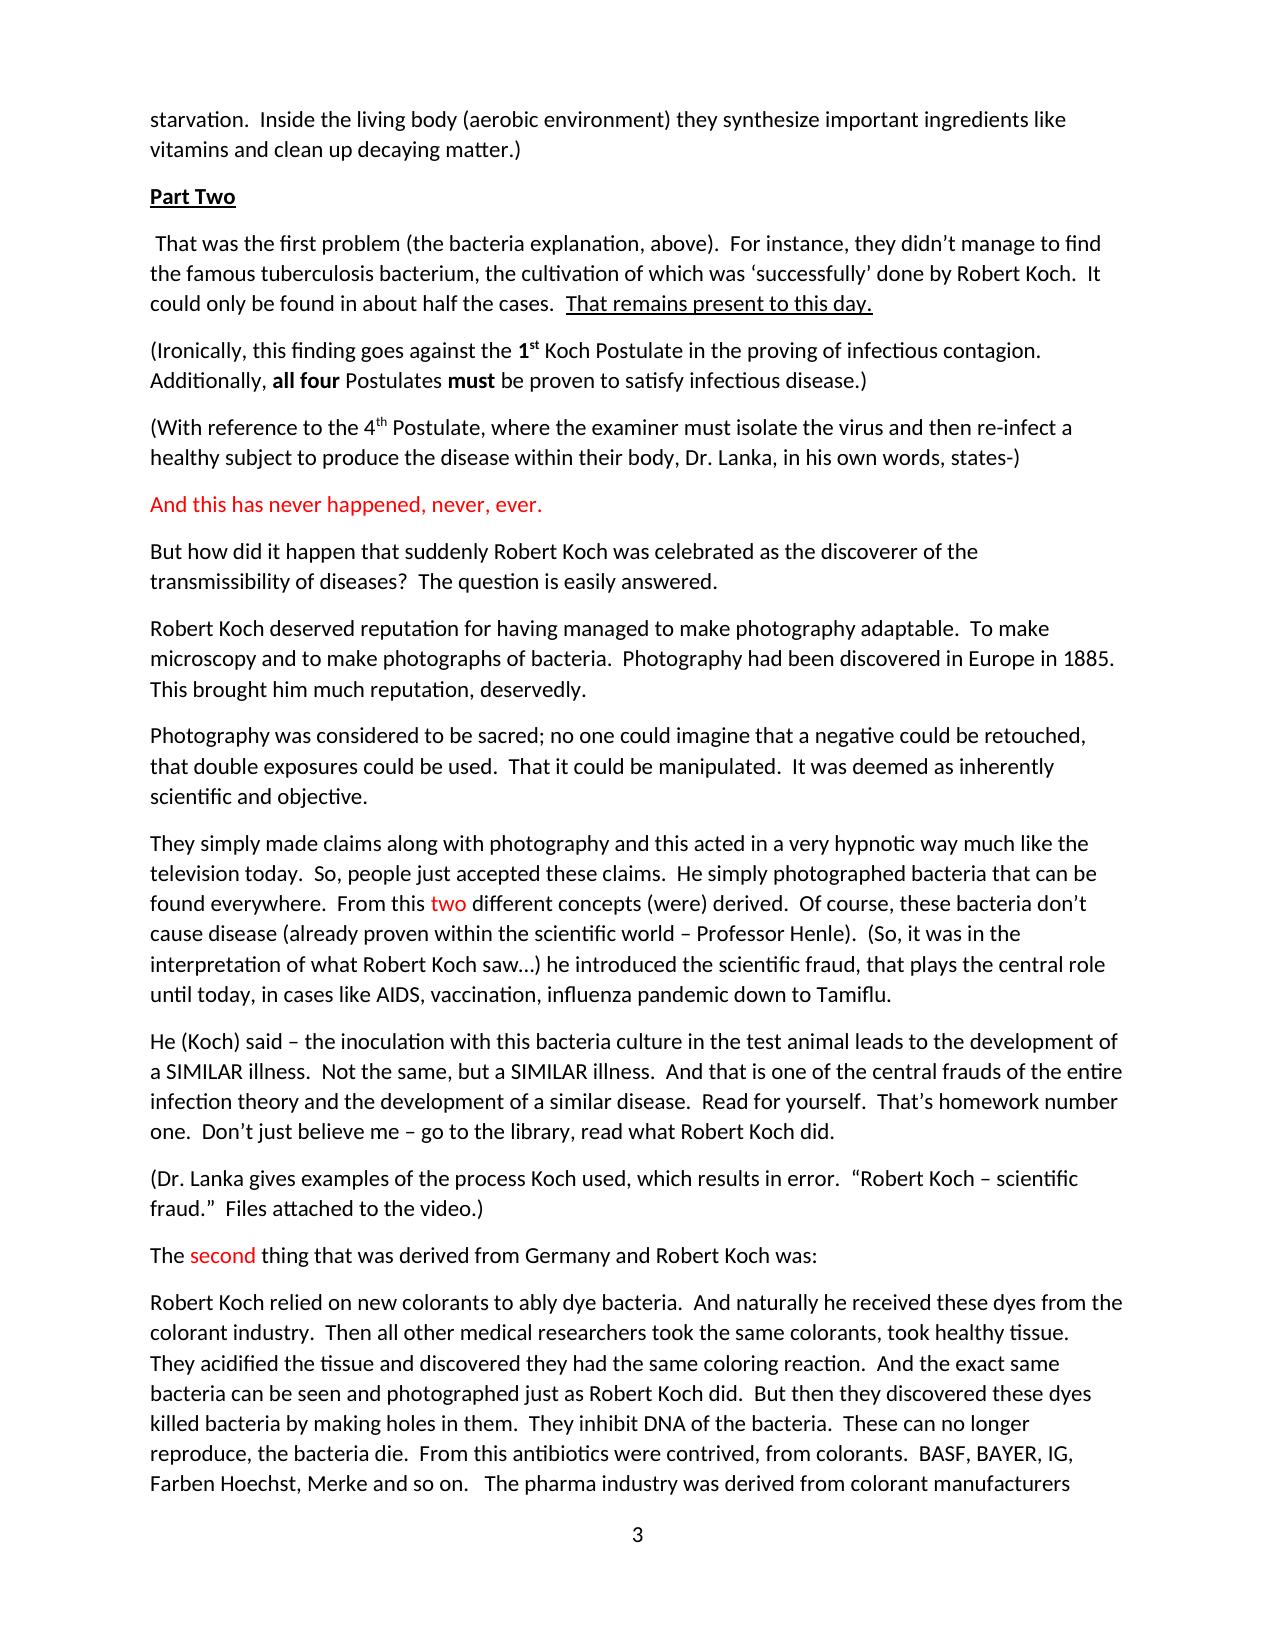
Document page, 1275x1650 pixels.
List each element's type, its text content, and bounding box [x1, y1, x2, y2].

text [150, 105, 1125, 163]
text (Dr. Lanka gives examples of the process Koch used, which results in error. “Robert Koch – scientific fraud.” Files attached to the video.) [150, 1164, 1125, 1223]
text Part Two [150, 182, 1125, 210]
text (With reference to the 4th Postulate, where the examiner must isolate the virus and then re-infect a healthy subject to produce the disease within their body, Dr. Lanka, in his own words, states-) [150, 413, 1125, 472]
text Photography was considered to be sacred; no one could imagine that a negative could be retouched, that double exposures could be used. That it could be manipulated. It was deemed as inherently scientific and objective. [150, 722, 1125, 810]
text That was the first problem (the bacteria explanation, above). For instance, they didn’t manage to find the famous tuberculosis bacterium, the cultivation of which was ‘successfully’ done by Robert Koch. It could only be found in about half the cases. That remains present to this day. [150, 229, 1125, 317]
text They simply made claims along with photography and this acted in a very hypnotic way much like the television today. So, people just accepted these claims. He simply photographed bacteria that can be found everywhere. From this two different concepts (were) derived. Of course, these bacteria don’t cause disease (already proven within the scientific world – Professor Henle). (So, it was in the interpretation of what Robert Koch saw…) he introduced the scientific fraud, that plays the central role until today, in cases like AIDS, vaccination, influenza pandemic down to Tamiflu. [150, 829, 1125, 1008]
text He (Koch) said – the inoculation with this bacteria culture in the test animal leads to the development of a SIMILAR illness. Not the same, but a SIMILAR illness. And that is one of the central frauds of the entire infection theory and the development of a similar disease. Read for yourself. That’s homework number one. Don’t just believe me – go to the library, read what Robert Koch did. [150, 1027, 1125, 1146]
text The second thing that was derived from Germany and Robert Koch was: [150, 1241, 1125, 1269]
text And this has never happened, never, ever. [150, 490, 1125, 518]
text But how did it happen that suddenly Robert Koch was celebrated as the discoverer of the transmissibility of diseases? The question is easily answered. [150, 537, 1125, 596]
text (Ironically, this finding goes against the 1st Koch Postulate in the proving of infectious contagion. Additionally, all four Postulates must be proven to satisfy infectious disease.) [150, 336, 1125, 394]
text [150, 1288, 1125, 1498]
text Robert Koch deserved reputation for having managed to make photography adaptable. To make microscopy and to make photographs of bacteria. Photography had been discovered in Europe in 1885. This brought him much reputation, deservedly. [150, 614, 1125, 703]
